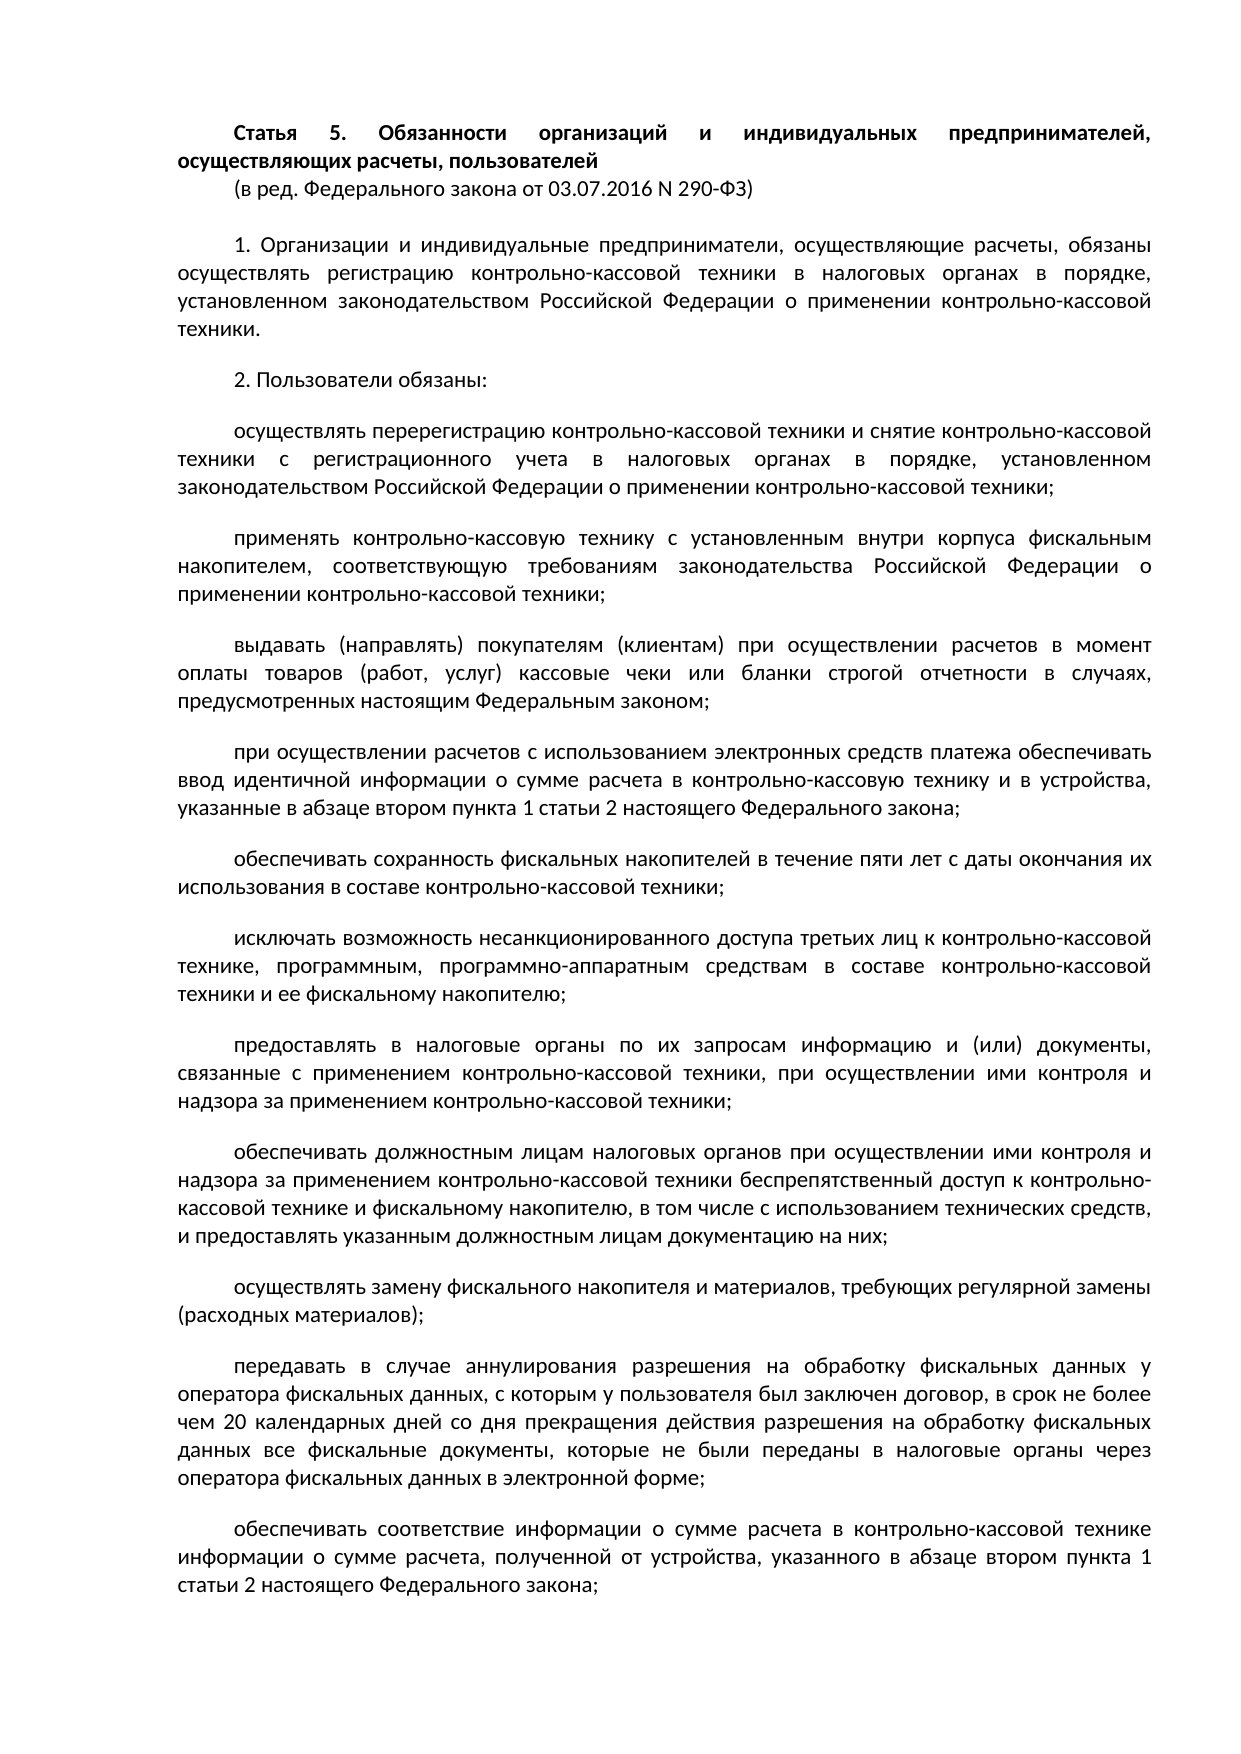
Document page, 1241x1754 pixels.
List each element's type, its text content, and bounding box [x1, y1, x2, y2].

text обеспечивать соответствие информации о сумме расчета в контрольно-кассовой технике информации о сумме расчета, полученной от устройства, указанного в абзаце втором пункта 1 статьи 2 настоящего Федерального закона; [177, 1514, 1152, 1598]
text обеспечивать сохранность фискальных накопителей в течение пяти лет с даты окончания их использования в составе контрольно-кассовой техники; [177, 844, 1152, 900]
text исключать возможность несанкционированного доступа третьих лиц к контрольно-кассовой технике, программным, программно-аппаратным средствам в составе контрольно-кассовой техники и ее фискальному накопителю; [177, 923, 1152, 1007]
title Статья 5. Обязанности организаций и индивидуальных предпринимателей, осуществляющих расчеты, пользователей [177, 118, 1152, 174]
text применять контрольно-кассовую технику с установленным внутри корпуса фискальным накопителем, соответствующую требованиям законодательства Российской Федерации о применении контрольно-кассовой техники; [177, 523, 1152, 607]
text при осуществлении расчетов с использованием электронных средств платежа обеспечивать ввод идентичной информации о сумме расчета в контрольно-кассовую технику и в устройства, указанные в абзаце втором пункта 1 статьи 2 настоящего Федерального закона; [177, 737, 1152, 821]
text 1. Организации и индивидуальные предприниматели, осуществляющие расчеты, обязаны осуществлять регистрацию контрольно-кассовой техники в налоговых органах в порядке, установленном законодательством Российской Федерации о применении контрольно-кассовой техники. [177, 230, 1152, 342]
text выдавать (направлять) покупателям (клиентам) при осуществлении расчетов в момент оплаты товаров (работ, услуг) кассовые чеки или бланки строгой отчетности в случаях, предусмотренных настоящим Федеральным законом; [177, 630, 1152, 714]
text (в ред. Федерального закона от 03.07.2016 N 290-ФЗ) [177, 174, 1152, 202]
text 2. Пользователи обязаны: [177, 365, 1152, 393]
text предоставлять в налоговые органы по их запросам информацию и (или) документы, связанные с применением контрольно-кассовой техники, при осуществлении ими контроля и надзора за применением контрольно-кассовой техники; [177, 1030, 1152, 1114]
text передавать в случае аннулирования разрешения на обработку фискальных данных у оператора фискальных данных, с которым у пользователя был заключен договор, в срок не более чем 20 календарных дней со дня прекращения действия разрешения на обработку фискальных данных все фискальные документы, которые не были переданы в налоговые органы через оператора фискальных данных в электронной форме; [177, 1351, 1152, 1491]
text осуществлять замену фискального накопителя и материалов, требующих регулярной замены (расходных материалов); [177, 1272, 1152, 1328]
text обеспечивать должностным лицам налоговых органов при осуществлении ими контроля и надзора за применением контрольно-кассовой техники беспрепятственный доступ к контрольно-кассовой технике и фискальному накопителю, в том числе с использованием технических средств, и предоставлять указанным должностным лицам документацию на них; [177, 1137, 1152, 1249]
text осуществлять перерегистрацию контрольно-кассовой техники и снятие контрольно-кассовой техники с регистрационного учета в налоговых органах в порядке, установленном законодательством Российской Федерации о применении контрольно-кассовой техники; [177, 416, 1152, 500]
